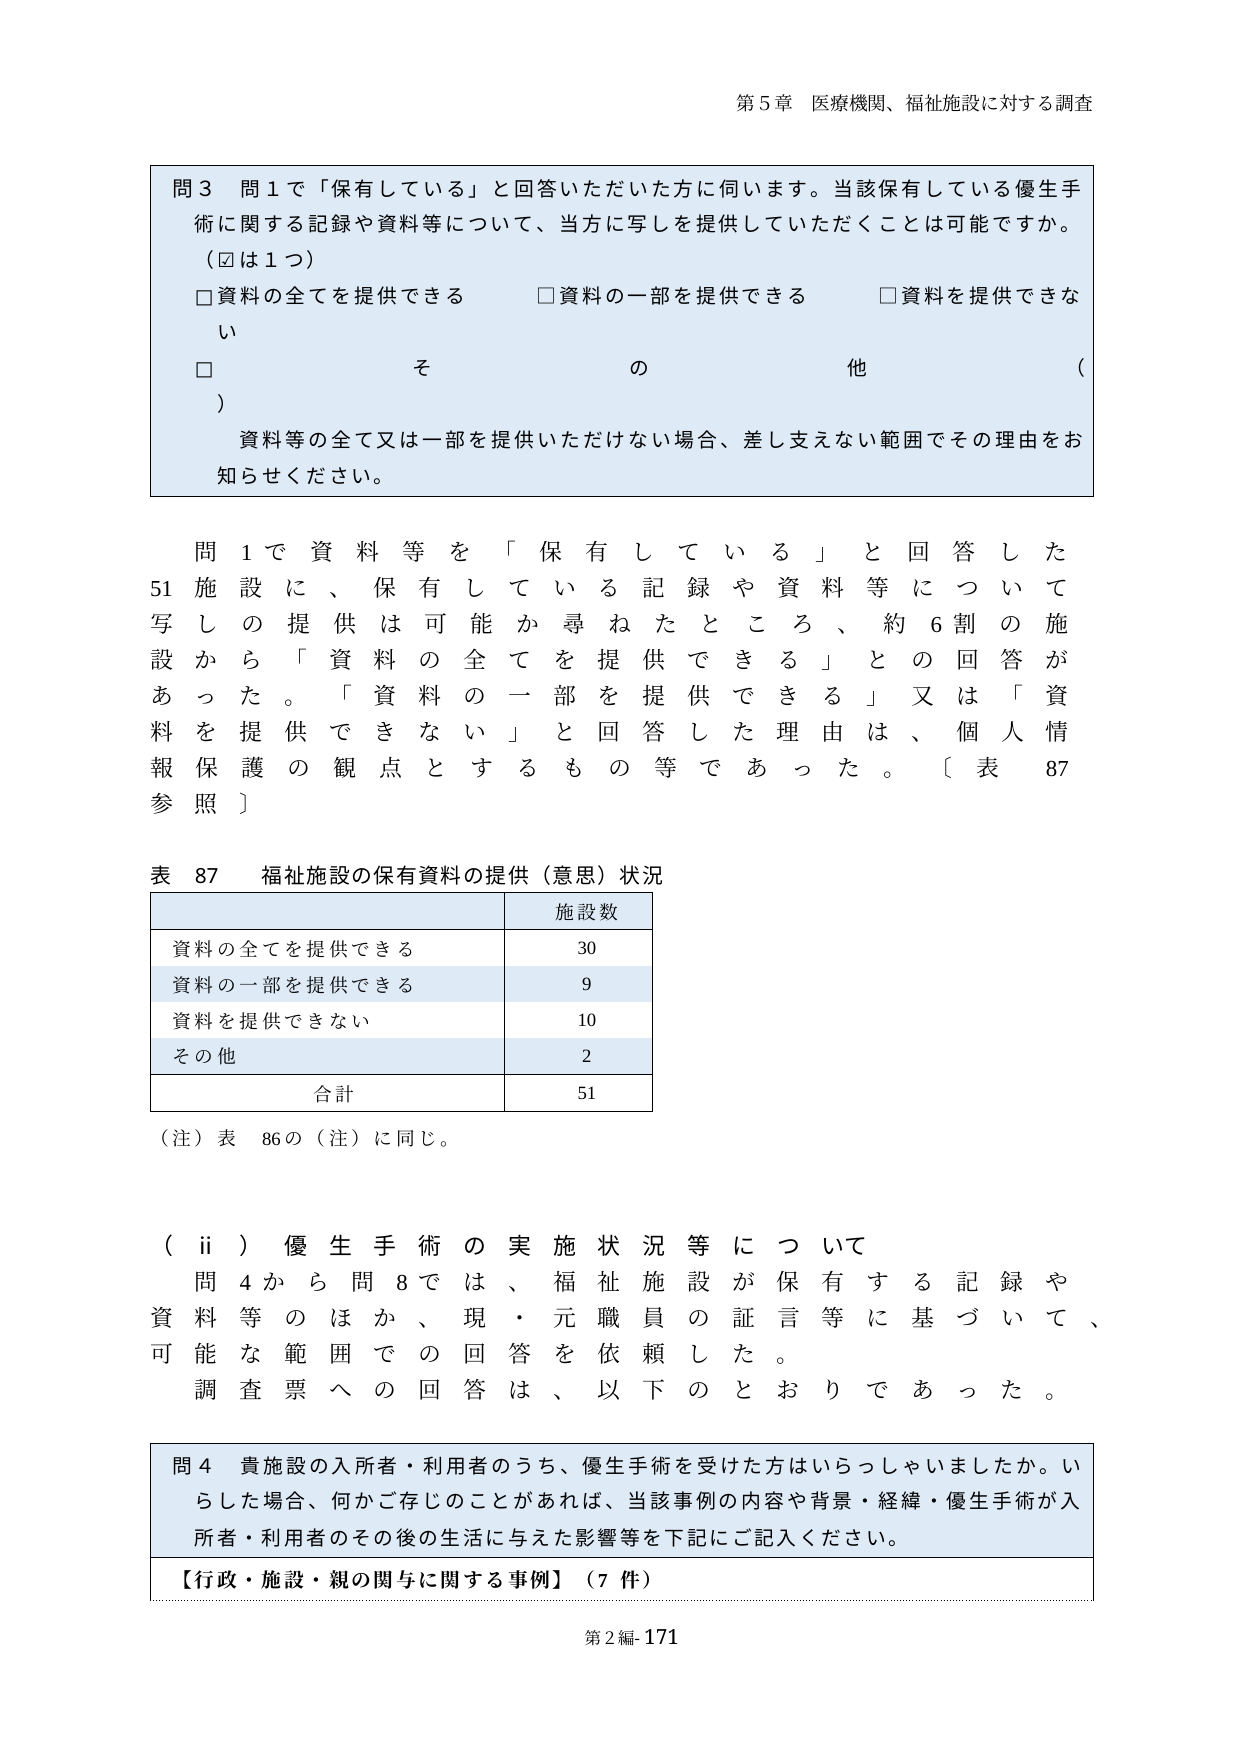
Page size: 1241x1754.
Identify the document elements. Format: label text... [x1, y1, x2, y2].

table_header 施設数 [505, 893, 652, 929]
table_cell 【行政・施設・親の関与に関する事例】（7件） [151, 1558, 1093, 1600]
table_cell 30 [505, 930, 652, 966]
text 表 87 福祉施設の保有資料の提供（意思）状況 [150, 856, 1090, 892]
text 問1で資料等を「保有している」と回答した51施設に、保有している記録や資料等について写しの提供は可能か尋ねたところ、約6割の施設から「資料の全てを提供できる」との回答があった。「資料の一部を提供できる」又は「資料を提供できない」と回答した理由は、個人情報保護の観点とするもの等であった。〔表 87参照〕 [150, 533, 1090, 820]
table_cell 9 [505, 966, 652, 1002]
table_cell 資料の全てを提供できる [151, 930, 504, 966]
text （注）表 86の（注）に同じ。 [150, 1119, 1090, 1155]
table_header [151, 893, 504, 929]
table_cell 51 [505, 1075, 652, 1111]
table_header 問３ 問１で「保有している」と回答いただいた方に伺います。当該保有している優生手術に関する記録や資料等について、当方に写しを提供していただくことは可能ですか。（☑は１つ） □資料の全てを提供できる □資料の一部を提供できる □資料を提供できない □その他（ ） 資料等の全て又は一部を提供いただけない場合、差し支えない範囲でその理由をお知らせください。 [151, 166, 1093, 496]
table_cell 合計 [151, 1075, 504, 1111]
table_cell その他 [151, 1038, 504, 1074]
text 問4から問8では、福祉施設が保有する記録や資料等のほか、現・元職員の証言等に基づいて、可能な範囲での回答を依頼した。 [150, 1263, 1090, 1371]
table_cell 10 [505, 1002, 652, 1038]
table_cell 2 [505, 1038, 652, 1074]
subtitle （ⅱ）優生手術の実施状況等について [150, 1227, 1090, 1263]
table_cell 資料を提供できない [151, 1002, 504, 1038]
table_cell 資料の一部を提供できる [151, 966, 504, 1002]
table_header 問４ 貴施設の入所者・利用者のうち、優生手術を受けた方はいらっしゃいましたか。いらした場合、何かご存じのことがあれば、当該事例の内容や背景・経緯・優生手術が入所者・利用者のその後の生活に与えた影響等を下記にご記入ください。 [151, 1444, 1093, 1557]
text 調査票への回答は、以下のとおりであった。 [150, 1371, 1090, 1407]
